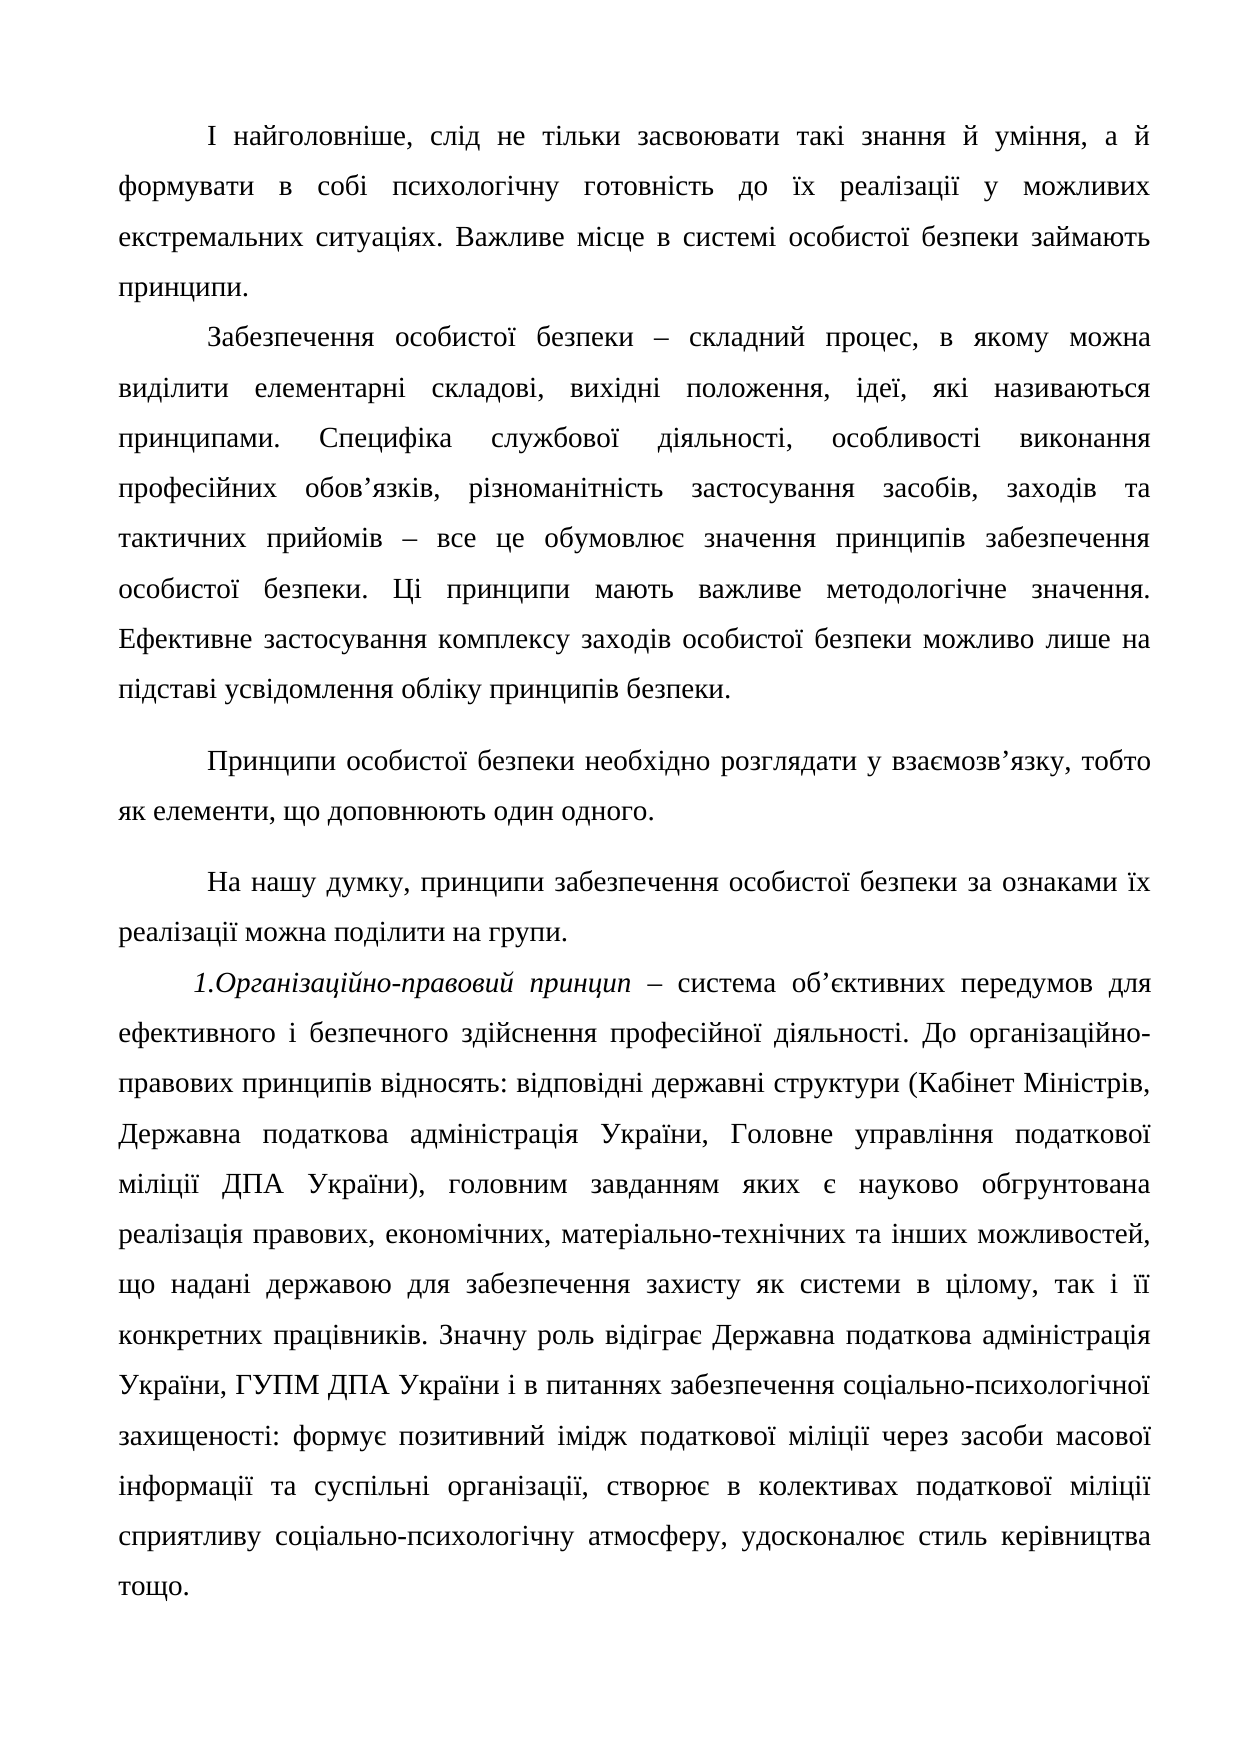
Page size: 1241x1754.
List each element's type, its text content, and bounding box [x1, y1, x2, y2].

text Принципи особистої безпеки необхідно розглядати у взаємозв’язку, тобто як елементи, що доповнюють один одного. [118, 743, 1152, 827]
text 1.Організаційно-правовий принцип – система об’єктивних передумов для ефективного і безпечного здійснення професійної діяльності. До організаційно-правових принципів відносять: відповідні державні структури (Кабінет Міністрів, Державна податкова адміністрація України, Головне управління податкової міліції ДПА України), головним завданням яких є науково обгрунтована реалізація правових, економічних, матеріально-технічних та інших можливостей, що надані державою для забезпечення захисту як системи в цілому, так і її конкретних працівників. Значну роль відіграє Державна податкова адміністрація України, ГУПМ ДПА України і в питаннях забезпечення соціально-психологічної захищеності: формує позитивний імідж податкової міліції через засоби масової інформації та суспільні організації, створює в колективах податкової міліції сприятливу соціально-психологічну атмосферу, удосконалює стиль керівництва тощо. [118, 965, 1152, 1602]
text На нашу думку, принципи забезпечення особистої безпеки за ознаками їх реалізації можна поділити на групи. [118, 864, 1152, 948]
text І найголовніше, слід не тільки засвоювати такі знання й уміння, а й формувати в собі психологічну готовність до їх реалізації у можливих екстремальних ситуаціях. Важливе місце в системі особистої безпеки займають принципи. [118, 118, 1152, 303]
text Забезпечення особистої безпеки – складний процес, в якому можна виділити елементарні складові, вихідні положення, ідеї, які називаються принципами. Специфіка службової діяльності, особливості виконання професійних обов’язків, різноманітність застосування засобів, заходів та тактичних прийомів – все це обумовлює значення принципів забезпечення особистої безпеки. Ці принципи мають важливе методологічне значення. Ефективне застосування комплексу заходів особистої безпеки можливо лише на підставі усвідомлення обліку принципів безпеки. [118, 319, 1152, 705]
